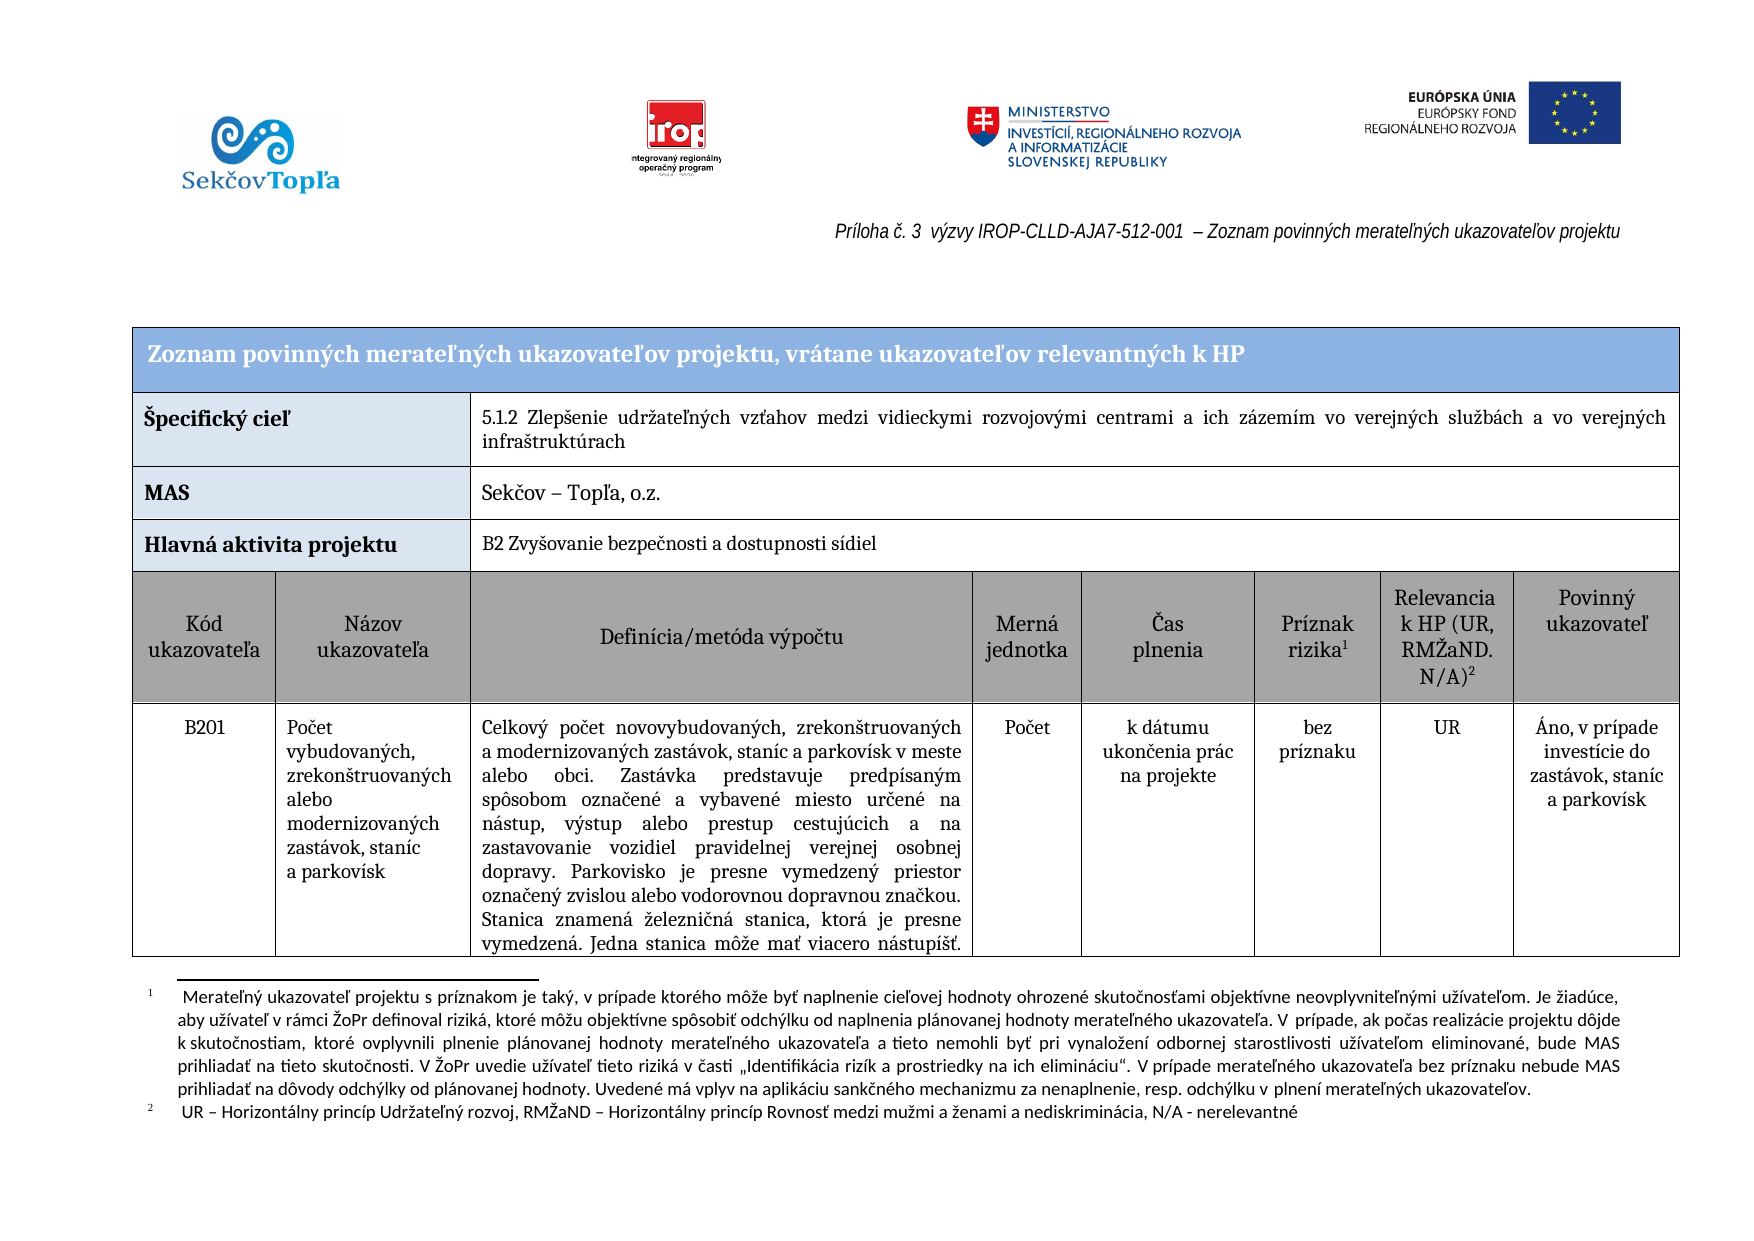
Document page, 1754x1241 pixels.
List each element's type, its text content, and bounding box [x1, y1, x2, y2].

table_cell Sekčov – Topľa, o.z. [471, 467, 1679, 518]
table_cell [1514, 704, 1679, 956]
table_cell bez príznaku [1255, 704, 1380, 956]
picture [1357, 75, 1623, 148]
picture [177, 112, 342, 195]
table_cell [276, 704, 470, 956]
picture [630, 100, 721, 176]
table_cell Čas plnenia [1082, 572, 1254, 702]
table_cell Počet [973, 704, 1081, 956]
table_header Zoznam povinných merateľných ukazovateľov projektu, vrátane ukazovateľov relevantných k HP [133, 328, 1679, 392]
table_cell Definícia/metóda výpočtu [471, 572, 972, 702]
table_cell Relevancia k HP (UR, RMŽaND. N/A) [1381, 572, 1513, 702]
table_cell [471, 704, 972, 956]
table_cell B201 [133, 704, 275, 956]
table_cell UR [1381, 704, 1513, 956]
picture [917, 56, 1247, 175]
table_cell Názov ukazovateľa [276, 572, 470, 702]
table_cell Príznak rizika [1255, 572, 1380, 702]
table_cell Kód ukazovateľa [133, 572, 275, 702]
table_cell [471, 520, 1679, 571]
table_cell Merná jednotka [973, 572, 1081, 702]
table_cell [471, 393, 1679, 466]
table_cell Špecifický cieľ [133, 393, 470, 466]
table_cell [1082, 704, 1254, 956]
table_cell MAS [133, 467, 470, 518]
table_cell Povinný ukazovateľ [1514, 572, 1679, 702]
table_cell Hlavná aktivita projektu [133, 520, 470, 571]
